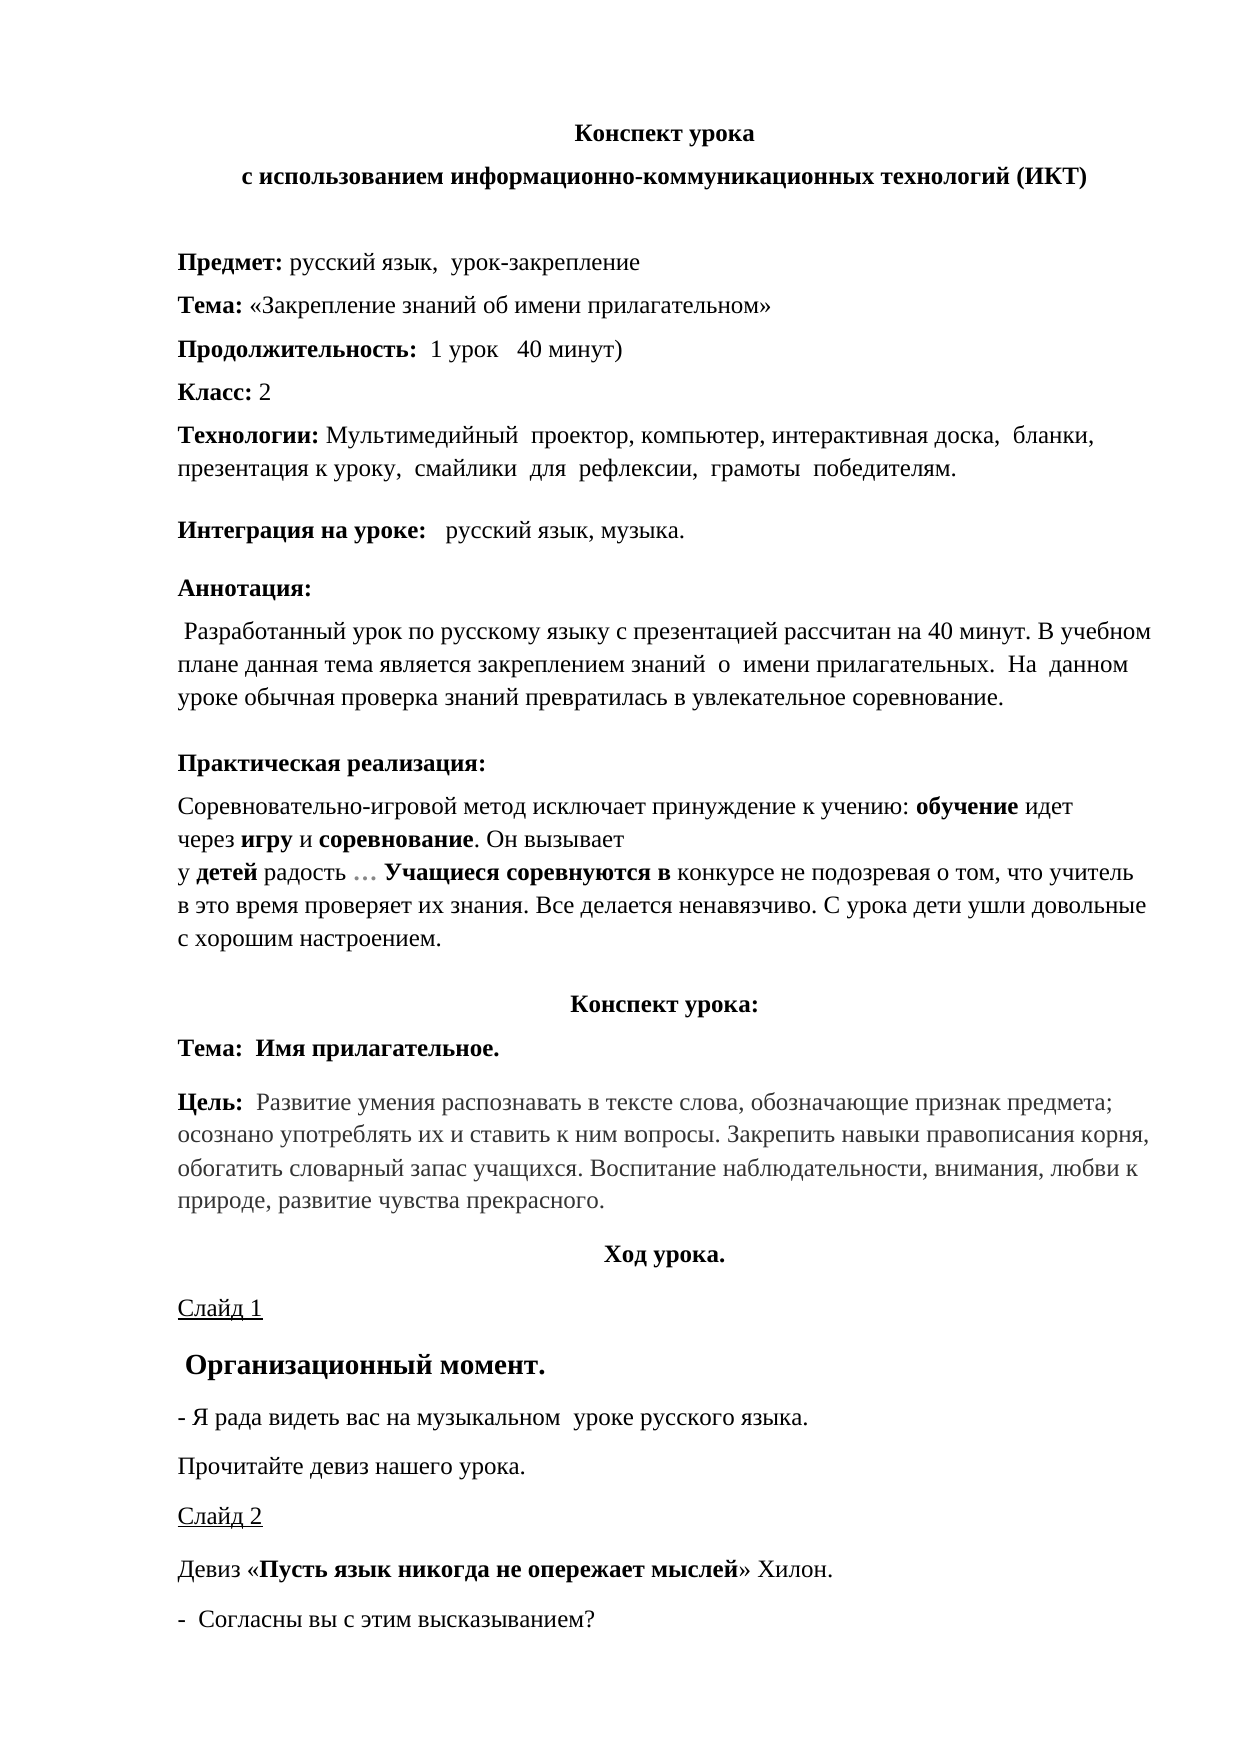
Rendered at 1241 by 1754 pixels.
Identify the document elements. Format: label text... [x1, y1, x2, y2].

text Конспект урока [177, 118, 1152, 147]
text Конспект урока: [177, 989, 1152, 1018]
text Ход урока. [177, 1239, 1152, 1268]
text Тема: Имя прилагательное. [177, 1033, 1152, 1061]
text - Я рада видеть вас на музыкальном уроке русского языка. [177, 1402, 1152, 1430]
text Разработанный урок по русскому языку с презентацией рассчитан на 40 минут. В учебном плане данная тема является закреплением знаний о имени прилагательных. На данном уроке обычная проверка знаний превратилась в увлекательное соревнование. [177, 616, 1152, 711]
text Слайд 1 [177, 1293, 1152, 1322]
text Класс: 2 [177, 377, 1152, 406]
text с использованием информационно-коммуникационных технологий (ИКТ) [177, 161, 1152, 190]
text Аннотация: [177, 573, 1152, 602]
text Технологии: Мультимедийный проектор, компьютер, интерактивная доска, бланки, презентация к уроку, смайлики для рефлексии, грамоты победителям. [177, 420, 1152, 482]
text Прочитайте девиз нашего урока. [177, 1451, 1152, 1480]
text - Согласны вы с этим высказыванием? [177, 1604, 1152, 1633]
text Соревновательно-игровой метод исключает принуждение к учению: обучение идет через игру и соревнование. Он вызывает у детей радость … Учащиеся соревнуются в конкурсе не подозревая о том, что учитель в это время проверяет их знания. Все делается ненавязчиво. С урока дети ушли довольные с хорошим настроением. [177, 791, 1152, 952]
text Организационный момент. [177, 1347, 1152, 1381]
text Слайд 2 [177, 1501, 1152, 1529]
text Предмет: русский язык, урок-закрепление [177, 247, 1152, 276]
text Цель: Развитие умения распознавать в тексте слова, обозначающие признак предмета; осознано употреблять их и ставить к ним вопросы. Закрепить навыки правописания корня, обогатить словарный запас учащихся. Воспитание наблюдательности, внимания, любви к природе, развитие чувства прекрасного. [177, 1087, 1152, 1214]
text Тема: «Закрепление знаний об имени прилагательном» [177, 291, 1152, 319]
text Продолжительность: 1 урок 40 минут) [177, 334, 1152, 362]
text Практическая реализация: [177, 748, 1152, 777]
text Интеграция на уроке: русский язык, музыка. [177, 515, 1152, 544]
text Девиз «Пусть язык никогда не опережает мыслей» Хилон. [177, 1554, 1152, 1583]
